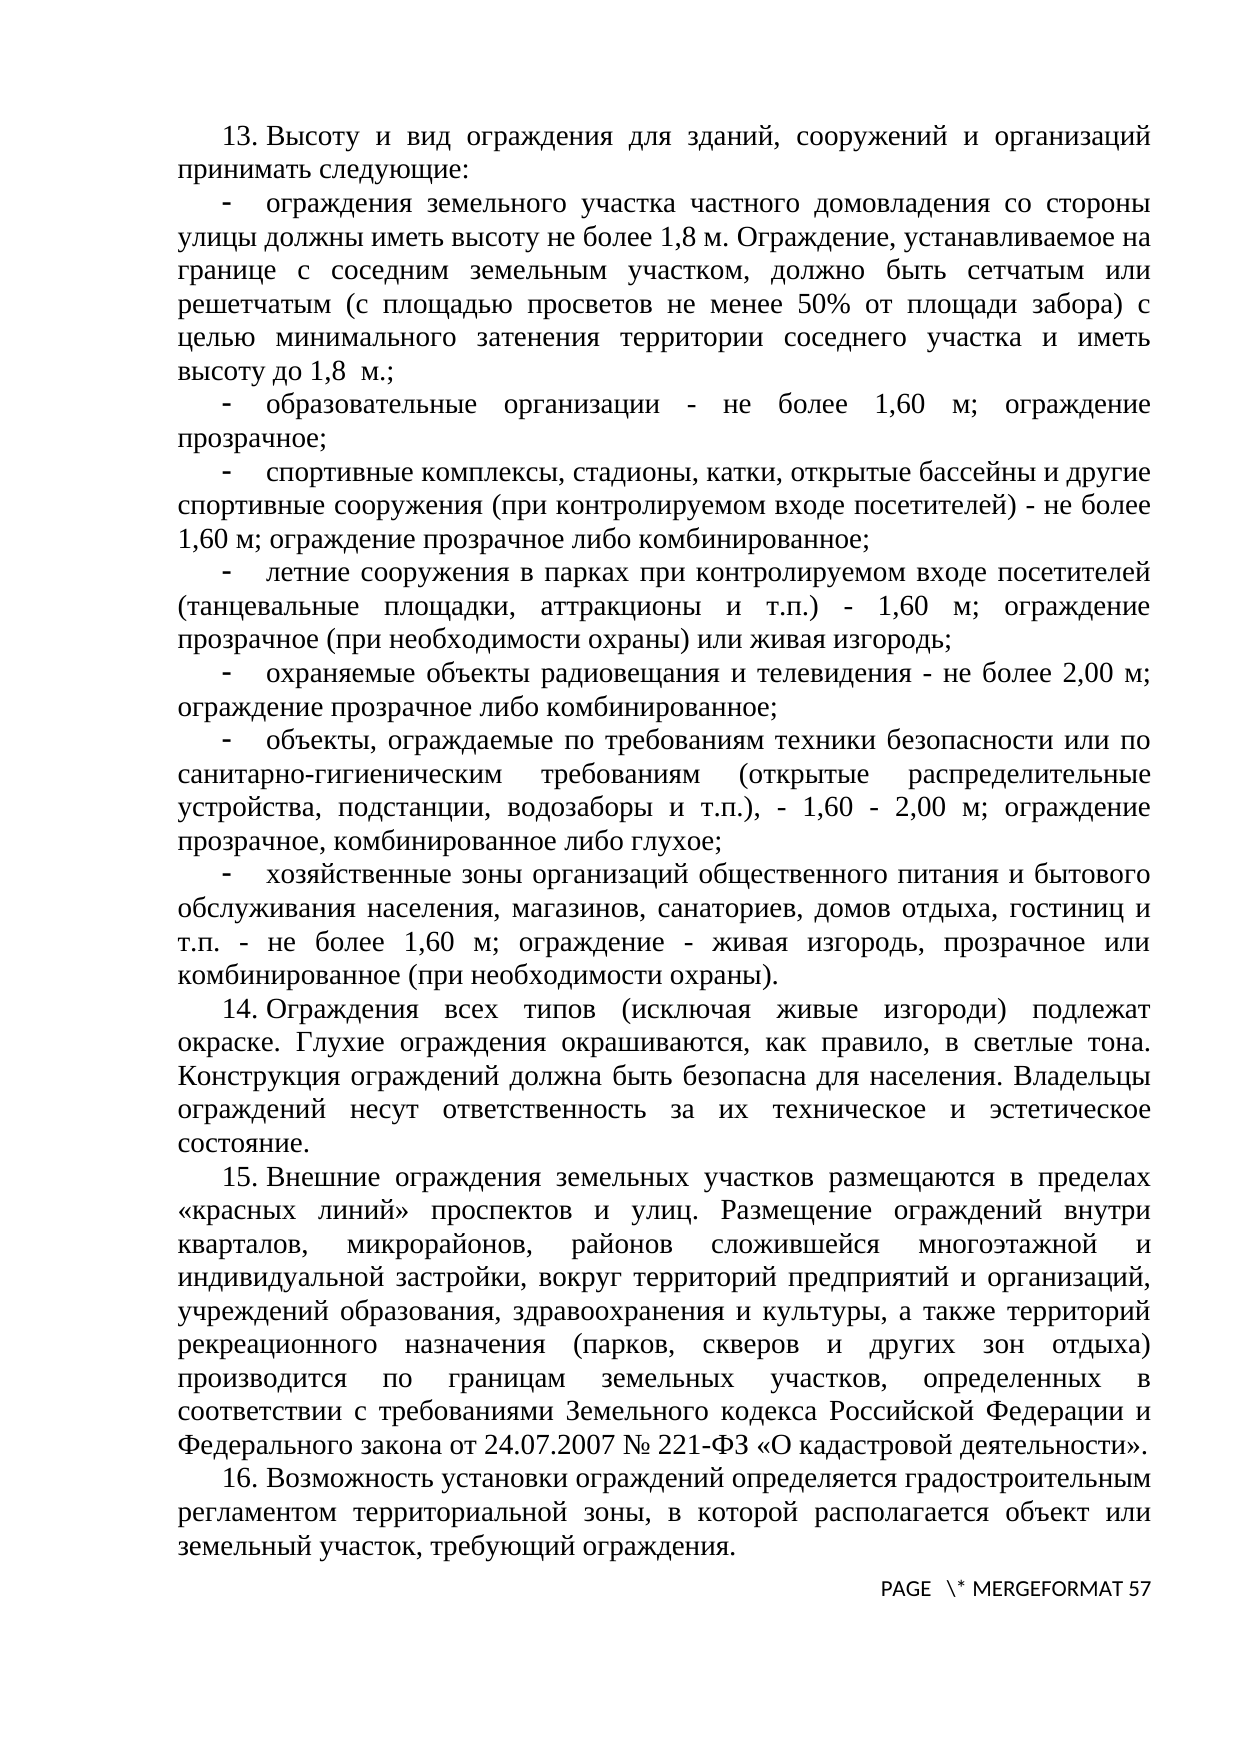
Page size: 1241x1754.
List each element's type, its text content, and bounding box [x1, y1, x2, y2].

list хозяйственные зоны организаций общественного питания и бытового обслуживания населения, магазинов, санаториев, домов отдыха, гостиниц и т.п. - не более 1,60 м; ограждение - живая изгородь, прозрачное или комбинированное (при необходимости охраны). [177, 857, 1152, 991]
list Возможность установки ограждений определяется градостроительным регламентом территориальной зоны, в которой располагается объект или земельный участок, требующий ограждения. [177, 1461, 1152, 1561]
list Ограждения всех типов (исключая живые изгороди) подлежат окраске. Глухие ограждения окрашиваются, как правило, в светлые тона. Конструкция ограждений должна быть безопасна для населения. Владельцы ограждений несут ответственность за их техническое и эстетическое состояние. [177, 991, 1152, 1159]
list образовательные организации - не более 1,60 м; ограждение прозрачное; [177, 387, 1152, 454]
list Высоту и вид ограждения для зданий, сооружений и организаций принимать следующие: [177, 118, 1152, 185]
list летние сооружения в парках при контролируемом входе посетителей (танцевальные площадки, аттракционы и т.п.) - 1,60 м; ограждение прозрачное (при необходимости охраны) или живая изгородь; [177, 554, 1152, 655]
list Внешние ограждения земельных участков размещаются в пределах «красных линий» проспектов и улиц. Размещение ограждений внутри кварталов, микрорайонов, районов сложившейся многоэтажной и индивидуальной застройки, вокруг территорий предприятий и организаций, учреждений образования, здравоохранения и культуры, а также территорий рекреационного назначения (парков, скверов и других зон отдыха) производится по границам земельных участков, определенных в соответствии с требованиями Земельного кодекса Российской Федерации и Федерального закона от 24.07.2007 № 221-ФЗ «О кадастровой деятельности». [177, 1159, 1152, 1461]
list спортивные комплексы, стадионы, катки, открытые бассейны и другие спортивные сооружения (при контролируемом входе посетителей) - не более 1,60 м; ограждение прозрачное либо комбинированное; [177, 454, 1152, 554]
list ограждения земельного участка частного домовладения со стороны улицы должны иметь высоту не более 1,8 м. Ограждение, устанавливаемое на границе с соседним земельным участком, должно быть сетчатым или решетчатым (с площадью просветов не менее 50% от площади забора) с целью минимального затенения территории соседнего участка и иметь высоту до 1,8 м.; [177, 185, 1152, 387]
list объекты, ограждаемые по требованиям техники безопасности или по санитарно-гигиеническим требованиям (открытые распределительные устройства, подстанции, водозаборы и т.п.), - 1,60 - 2,00 м; ограждение прозрачное, комбинированное либо глухое; [177, 722, 1152, 857]
list охраняемые объекты радиовещания и телевидения - не более 2,00 м; ограждение прозрачное либо комбинированное; [177, 655, 1152, 722]
